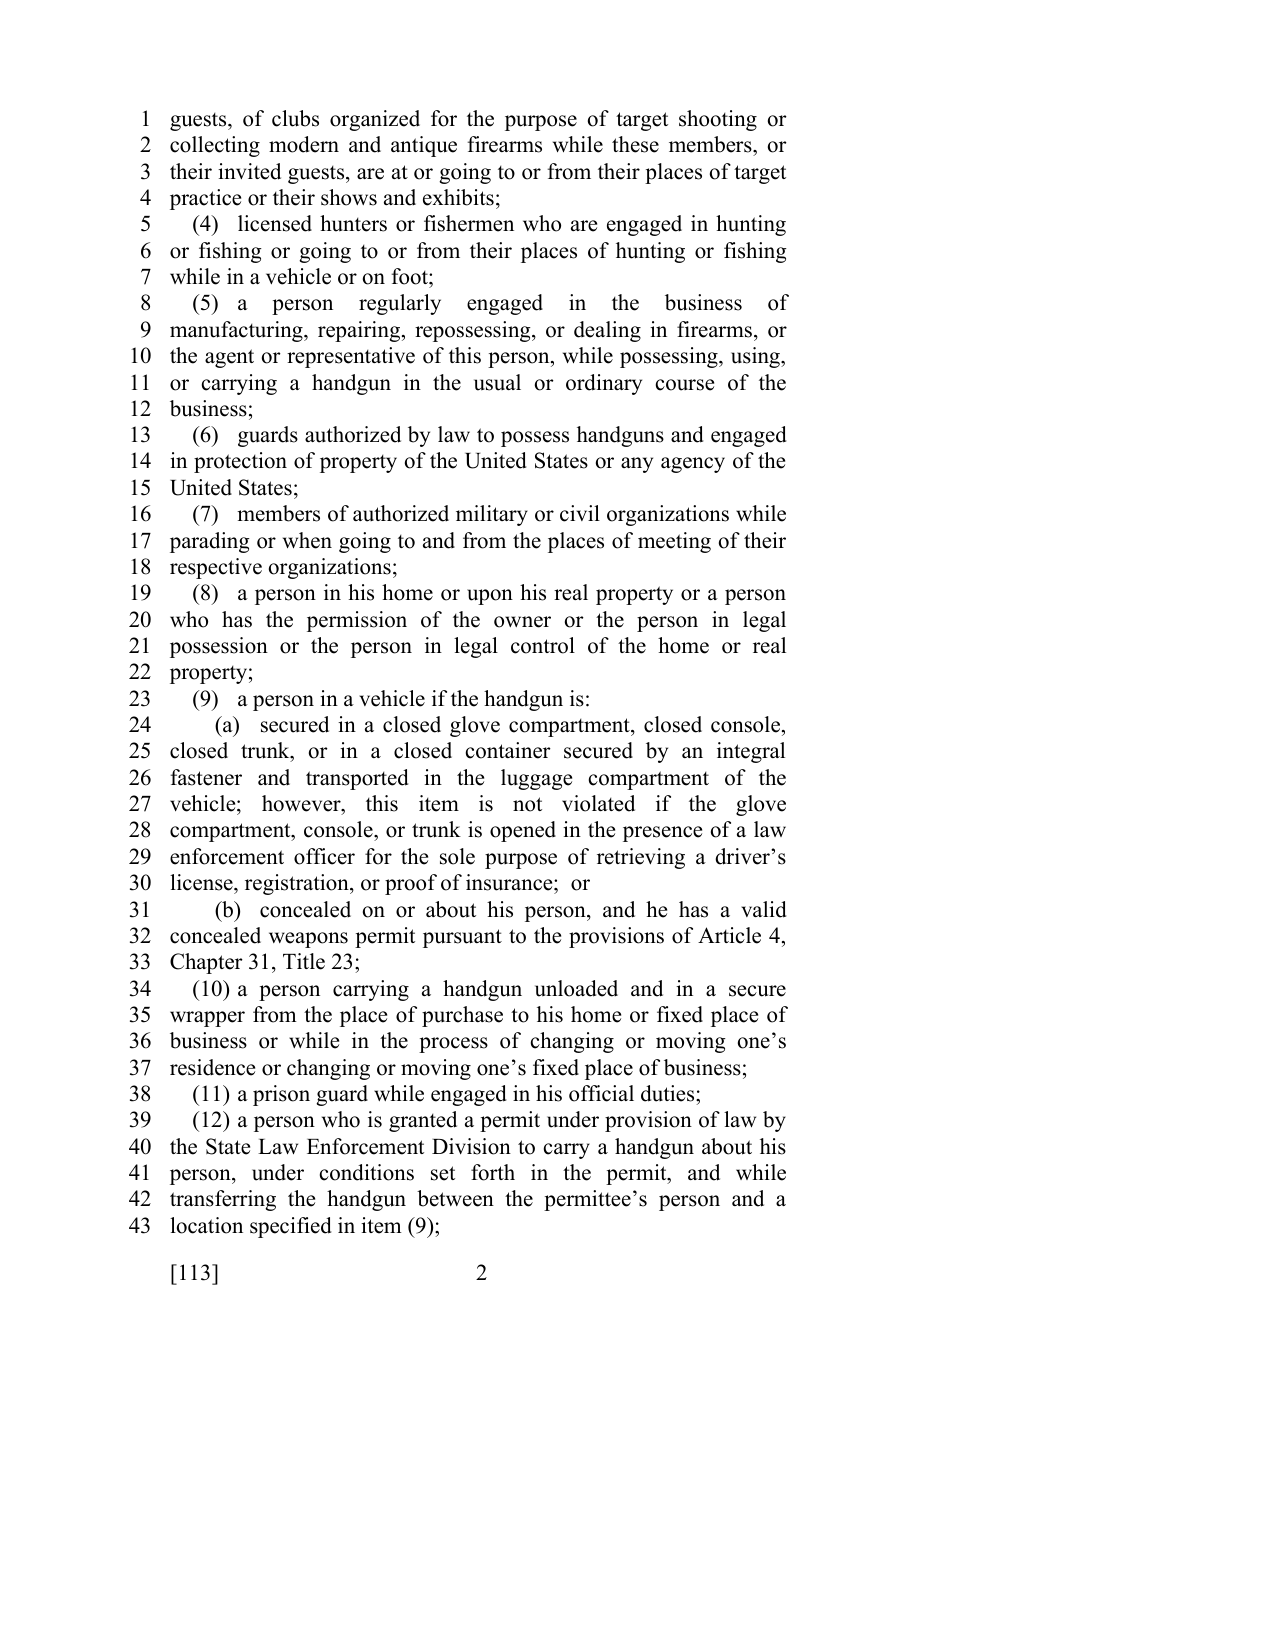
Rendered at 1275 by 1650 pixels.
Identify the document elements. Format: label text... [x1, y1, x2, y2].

text (12) a person who is granted a permit under provision of law by the State Law Enforcement Division to carry a handgun about his person, under conditions set forth in the permit, and while transferring the handgun between the permittee’s person and a location specified in item (9); [169, 1106, 787, 1238]
text (6) guards authorized by law to possess handguns and engaged in protection of property of the United States or any agency of the United States; [169, 421, 787, 500]
text (8) a person in his home or upon his real property or a person who has the permission of the owner or the person in legal possession or the person in legal control of the home or real property; [169, 579, 787, 685]
text (7) members of authorized military or civil organizations while parading or when going to and from the places of meeting of their respective organizations; [169, 500, 787, 579]
text (4) licensed hunters or fishermen who are engaged in hunting or fishing or going to or from their places of hunting or fishing while in a vehicle or on foot; [169, 210, 787, 289]
text (a) secured in a closed glove compartment, closed console, closed trunk, or in a closed container secured by an integral fastener and transported in the luggage compartment of the vehicle; however, this item is not violated if the glove compartment, console, or trunk is opened in the presence of a law enforcement officer for the sole purpose of retrieving a driver’s license, registration, or proof of insurance; or [169, 711, 787, 896]
text (5) a person regularly engaged in the business of manufacturing, repairing, repossessing, or dealing in firearms, or the agent or representative of this person, while possessing, using, or carrying a handgun in the usual or ordinary course of the business; [169, 289, 787, 421]
text (9) a person in a vehicle if the handgun is: [169, 685, 787, 711]
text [169, 105, 787, 210]
text (11) a prison guard while engaged in his official duties; [169, 1080, 787, 1106]
text (b) concealed on or about his person, and he has a valid concealed weapons permit pursuant to the provisions of Article 4, Chapter 31, Title 23; [169, 896, 787, 975]
text (10) a person carrying a handgun unloaded and in a secure wrapper from the place of purchase to his home or fixed place of business or while in the process of changing or moving one’s residence or changing or moving one’s fixed place of business; [169, 975, 787, 1080]
